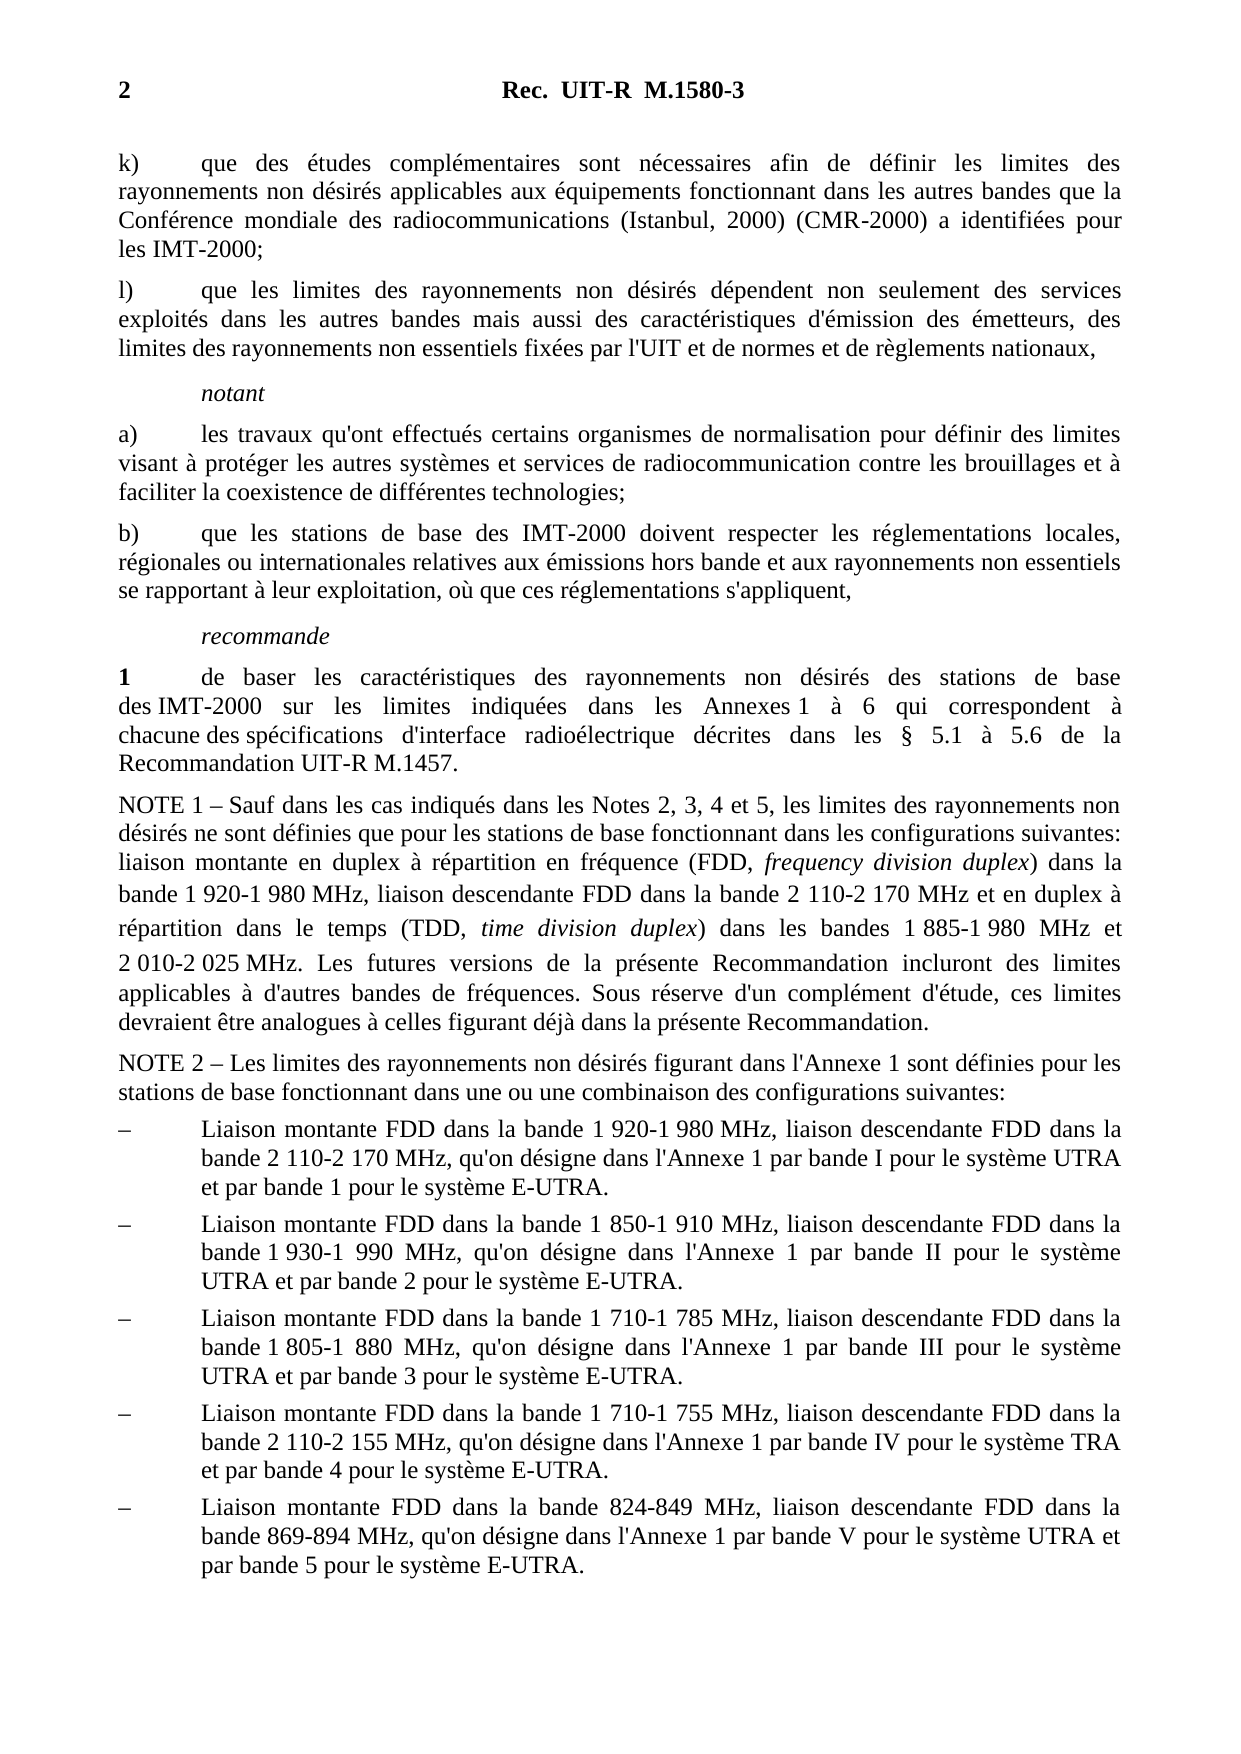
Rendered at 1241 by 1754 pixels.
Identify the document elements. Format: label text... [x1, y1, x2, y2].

text – Liaison montante FDD dans la bande 1 710-1 755 MHz, liaison descendante FDD dans la bande 2 110-2 155 MHz, qu'on désigne dans l'Annexe 1 par bande IV pour le système TRA et par bande 4 pour le système E-UTRA. [118, 1398, 1122, 1484]
text b) que les stations de base des IMT-2000 doivent respecter les réglementations locales, régionales ou internationales relatives aux émissions hors bande et aux rayonnements non essentiels se rapportant à leur exploitation, où que ces réglementations s'appliquent, [118, 518, 1122, 604]
text – Liaison montante FDD dans la bande 824-849 MHz, liaison descendante FDD dans la bande 869-894 MHz, qu'on désigne dans l'Annexe 1 par bande V pour le système UTRA et par bande 5 pour le système E-UTRA. [118, 1492, 1122, 1579]
text – Liaison montante FDD dans la bande 1 710-1 785 MHz, liaison descendante FDD dans la bande 1 805-1 880 MHz, qu'on désigne dans l'Annexe 1 par bande III pour le système UTRA et par bande 3 pour le système E-UTRA. [118, 1303, 1122, 1389]
text 1 de baser les caractéristiques des rayonnements non désirés des stations de base des IMT-2000 sur les limites indiquées dans les Annexes 1 à 6 qui correspondent à chacune des spécifications d'interface radioélectrique décrites dans les § 5.1 à 5.6 de la Recommandation UIT-R M.1457. [118, 662, 1122, 777]
text a) les travaux qu'ont effectués certains organismes de normalisation pour définir des limites visant à protéger les autres systèmes et services de radiocommunication contre les brouillages et à faciliter la coexistence de différentes technologies; [118, 419, 1122, 506]
text – Liaison montante FDD dans la bande 1 920-1 980 MHz, liaison descendante FDD dans la bande 2 110-2 170 MHz, qu'on désigne dans l'Annexe 1 par bande I pour le système UTRA et par bande 1 pour le système E-UTRA. [118, 1114, 1122, 1200]
text NOTE 1 – Sauf dans les cas indiqués dans les Notes 2, 3, 4 et 5, les limites des rayonnements non désirés ne sont définies que pour les stations de base fonctionnant dans les configurations suivantes: liaison montante en duplex à répartition en fréquence (FDD, frequency division duplex) dans la bande 1 920-1 980 MHz, liaison descendante FDD dans la bande 2 110-2 170 MHz et en duplex à répartition dans le temps (TDD, time division duplex) dans les bandes 1 885-1 980 MHz et 2 010-2 025 MHz. Les futures versions de la présente Recommandation incluront des limites applicables à d'autres bandes de fréquences. Sous réserve d'un complément d'étude, ces limites devraient être analogues à celles figurant déjà dans la présente Recommandation. [118, 790, 1122, 1036]
text l) que les limites des rayonnements non désirés dépendent non seulement des services exploités dans les autres bandes mais aussi des caractéristiques d'émission des émetteurs, des limites des rayonnements non essentiels fixées par l'UIT et de normes et de règlements nationaux, [118, 275, 1122, 361]
text – Liaison montante FDD dans la bande 1 850-1 910 MHz, liaison descendante FDD dans la bande 1 930-1 990 MHz, qu'on désigne dans l'Annexe 1 par bande II pour le système UTRA et par bande 2 pour le système E-UTRA. [118, 1209, 1122, 1295]
text notant [201, 378, 1122, 407]
text k) que des études complémentaires sont nécessaires afin de définir les limites des rayonnements non désirés applicables aux équipements fonctionnant dans les autres bandes que la Conférence mondiale des radiocommunications (Istanbul, 2000) (CMR-2000) a identifiées pour les IMT-2000; [118, 148, 1122, 263]
text recommande [201, 621, 1122, 650]
text NOTE 2 – Les limites des rayonnements non désirés figurant dans l'Annexe 1 sont définies pour les stations de base fonctionnant dans une ou une combinaison des configurations suivantes: [118, 1048, 1122, 1106]
